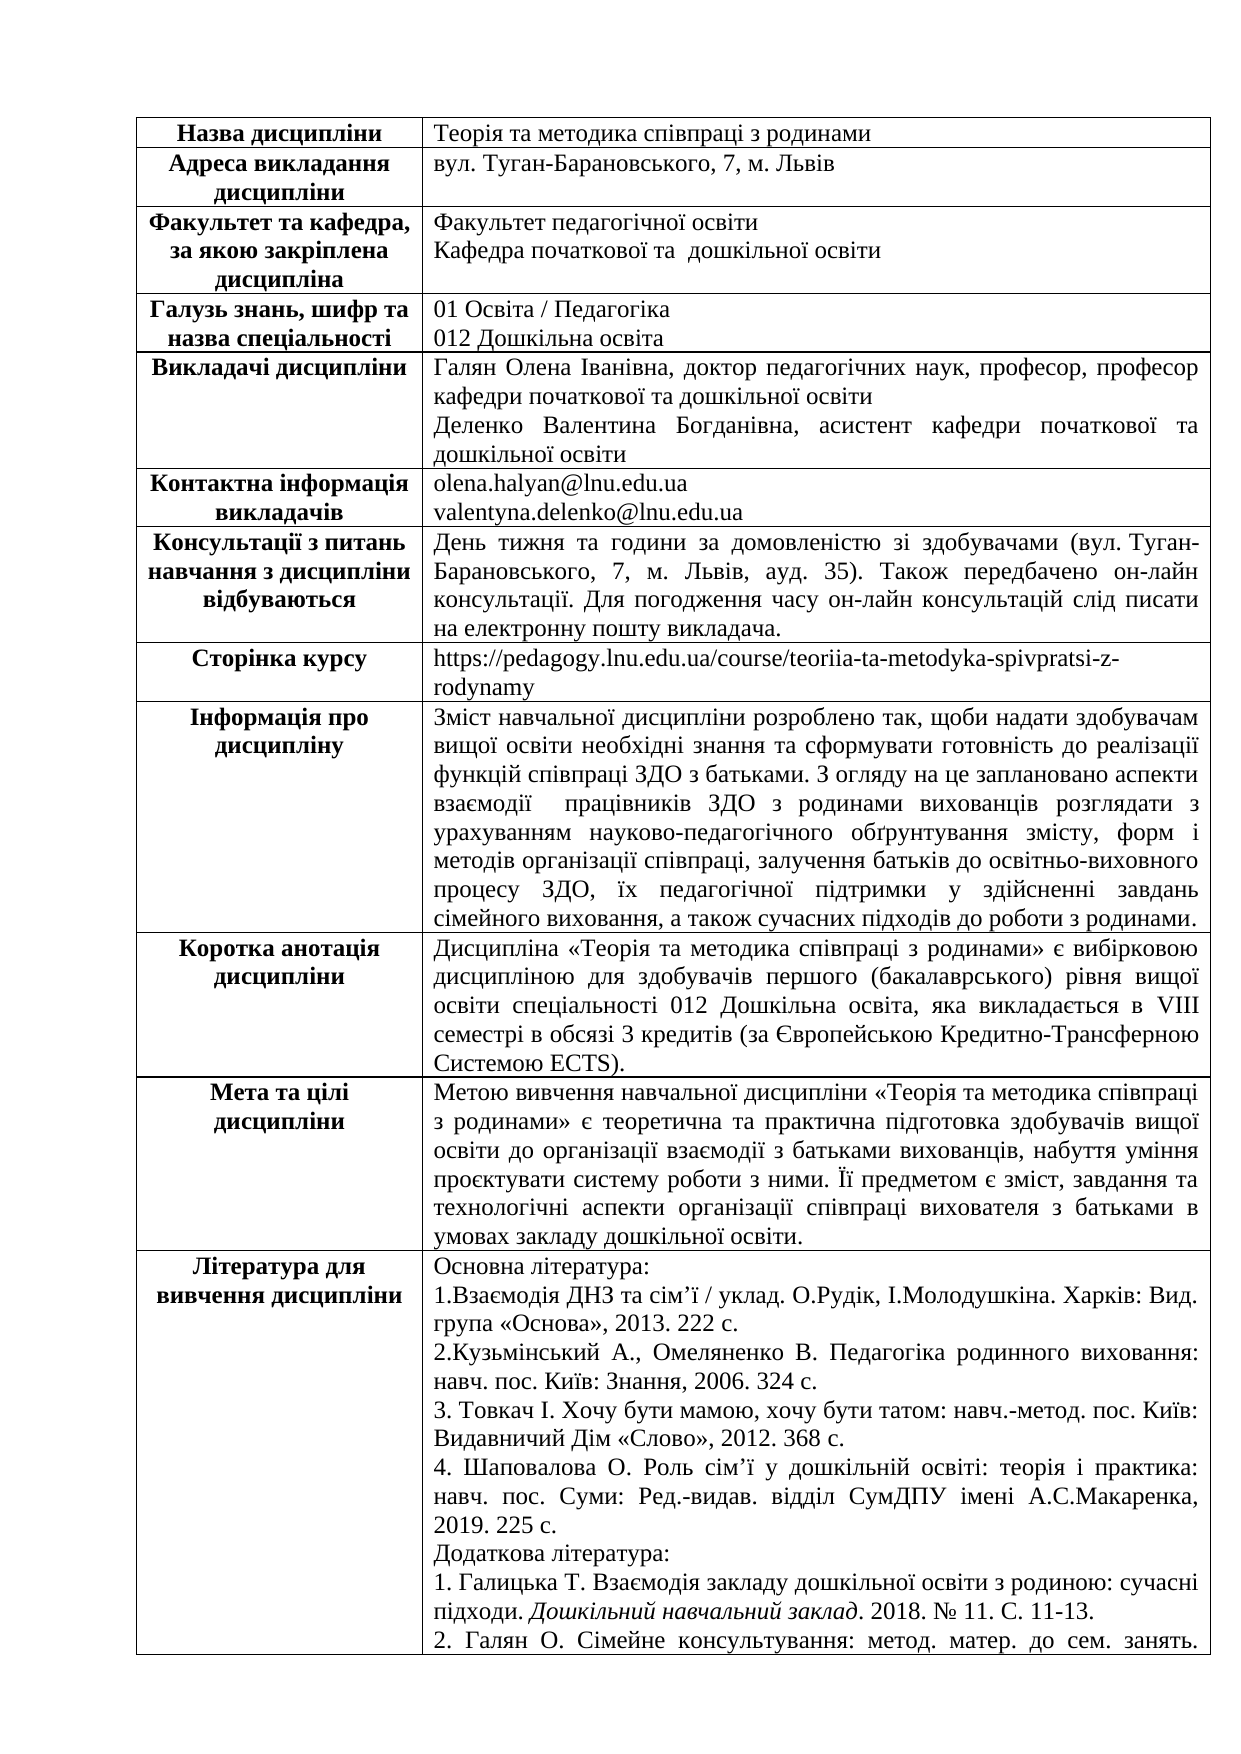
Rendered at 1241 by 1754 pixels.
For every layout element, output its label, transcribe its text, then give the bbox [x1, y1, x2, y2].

table_cell Мета та цілі дисципліни [137, 1078, 422, 1250]
table_cell Контактна інформація викладачів [137, 469, 422, 526]
table_cell olena.halyan@lnu.edu.ua valentyna.delenko@lnu.edu.ua [423, 469, 1210, 526]
table_cell вул. Туган-Барановського, 7, м. Львів [423, 148, 1210, 206]
table_cell Адреса викладання дисципліни [137, 148, 422, 206]
table_cell Викладачі дисципліни [137, 353, 422, 467]
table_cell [137, 1251, 422, 1653]
table_cell День тижня та години за домовленістю зі здобувачами (вул. Туган-Барановського, 7, м. Львів, ауд. 35). Також передбачено он-лайн консультації. Для погодження часу он-лайн консультацій слід писати на електронну пошту викладача. [423, 527, 1210, 642]
table_header Теорія та методика співпраці з родинами [423, 118, 1210, 147]
table_cell Сторінка курсу [137, 643, 422, 701]
table_cell Інформація про дисципліну [137, 702, 422, 932]
table_header Назва дисципліни [137, 118, 422, 147]
table_cell https://pedagogy.lnu.edu.ua/course/teoriia-ta-metodyka-spivpratsi-z-rodynamy [423, 643, 1210, 701]
table_cell Зміст навчальної дисципліни розроблено так, щоби надати здобувачам вищої освіти необхідні знання та сформувати готовність до реалізації функцій співпраці ЗДО з батьками. З огляду на це заплановано аспекти взаємодії працівників ЗДО з родинами вихованців розглядати з урахуванням науково-педагогічного обґрунтування змісту, форм і методів організації співпраці, залучення батьків до освітньо-виховного процесу ЗДО, їх педагогічної підтримки у здійсненні завдань сімейного виховання, а також сучасних підходів до роботи з родинами. [423, 702, 1210, 932]
table_cell Факультет та кафедра, за якою закріплена дисципліна [137, 207, 422, 293]
table_cell Метою вивчення навчальної дисципліни «Теорія та методика співпраці з родинами» є теоретична та практична підготовка здобувачів вищої освіти до організації взаємодії з батьками вихованців, набуття уміння проєктувати систему роботи з ними. Її предметом є зміст, завдання та технологічні аспекти організації співпраці вихователя з батьками в умовах закладу дошкільної освіти. [423, 1078, 1210, 1250]
table_cell Коротка анотація дисципліни [137, 933, 422, 1076]
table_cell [423, 1251, 1210, 1653]
table_cell 01 Освіта / Педагогіка 012 Дошкільна освіта [423, 294, 1210, 351]
table_cell Дисципліна «Теорія та методика співпраці з родинами» є вибірковою дисципліною для здобувачів першого (бакалаврського) рівня вищої освіти спеціальності 012 Дошкільна освіта, яка викладається в VІІІ семестрі в обсязі 3 кредитів (за Європейською Кредитно-Трансферною Системою ECTS). [423, 933, 1210, 1076]
table_cell Галузь знань, шифр та назва спеціальності [137, 294, 422, 351]
table_cell Консультації з питань навчання з дисципліни відбуваються [137, 527, 422, 642]
table_cell Факультет педагогічної освіти Кафедра початкової та дошкільної освіти [423, 207, 1210, 293]
table_cell Галян Олена Іванівна, доктор педагогічних наук, професор, професор кафедри початкової та дошкільної освіти Деленко Валентина Богданівна, асистент кафедри початкової та дошкільної освіти [423, 353, 1210, 467]
